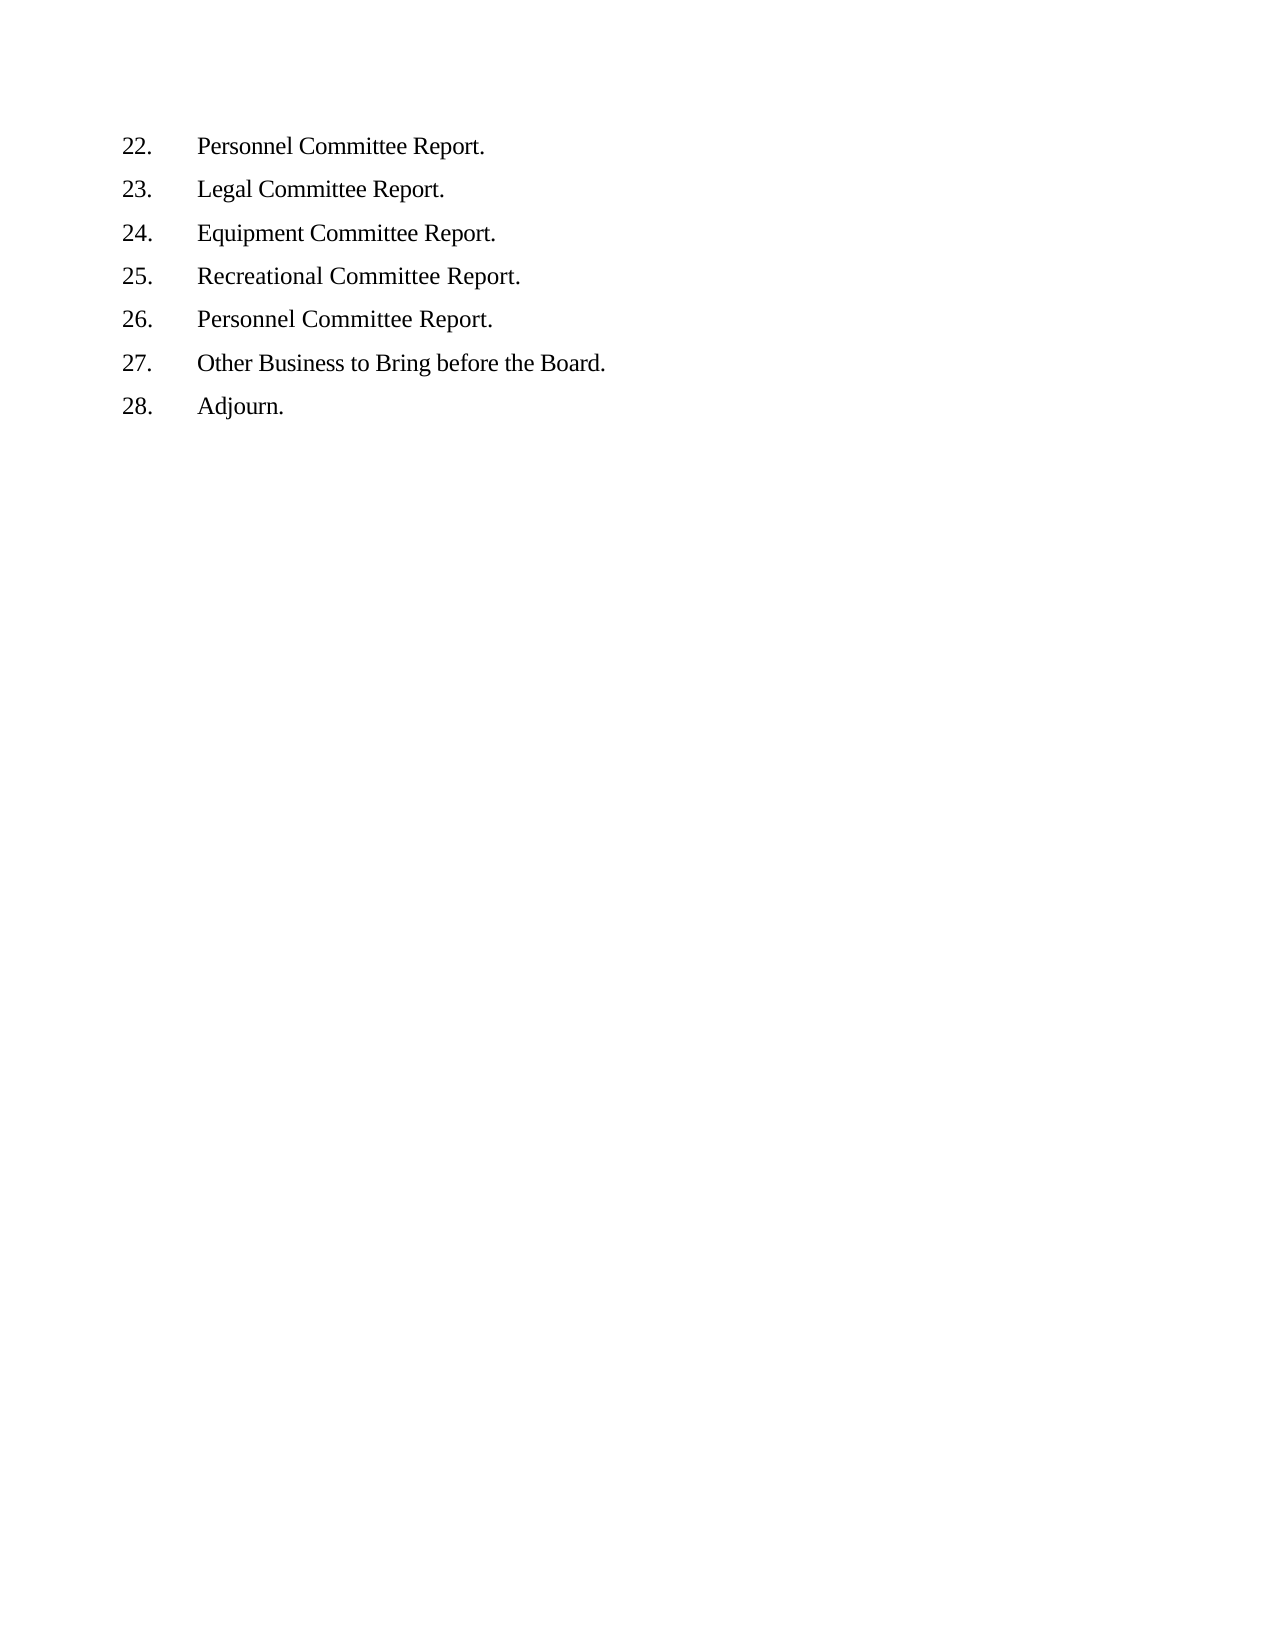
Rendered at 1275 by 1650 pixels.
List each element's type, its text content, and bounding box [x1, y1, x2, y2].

list Personnel Committee Report. [122, 304, 1153, 333]
list Legal Committee Report. [122, 174, 1153, 203]
list Personnel Committee Report. [122, 131, 1153, 160]
list Recreational Committee Report. [122, 261, 1153, 290]
list Adjourn. [122, 391, 1153, 420]
list Other Business to Bring before the Board. [122, 348, 1153, 377]
list Equipment Committee Report. [122, 218, 1153, 247]
